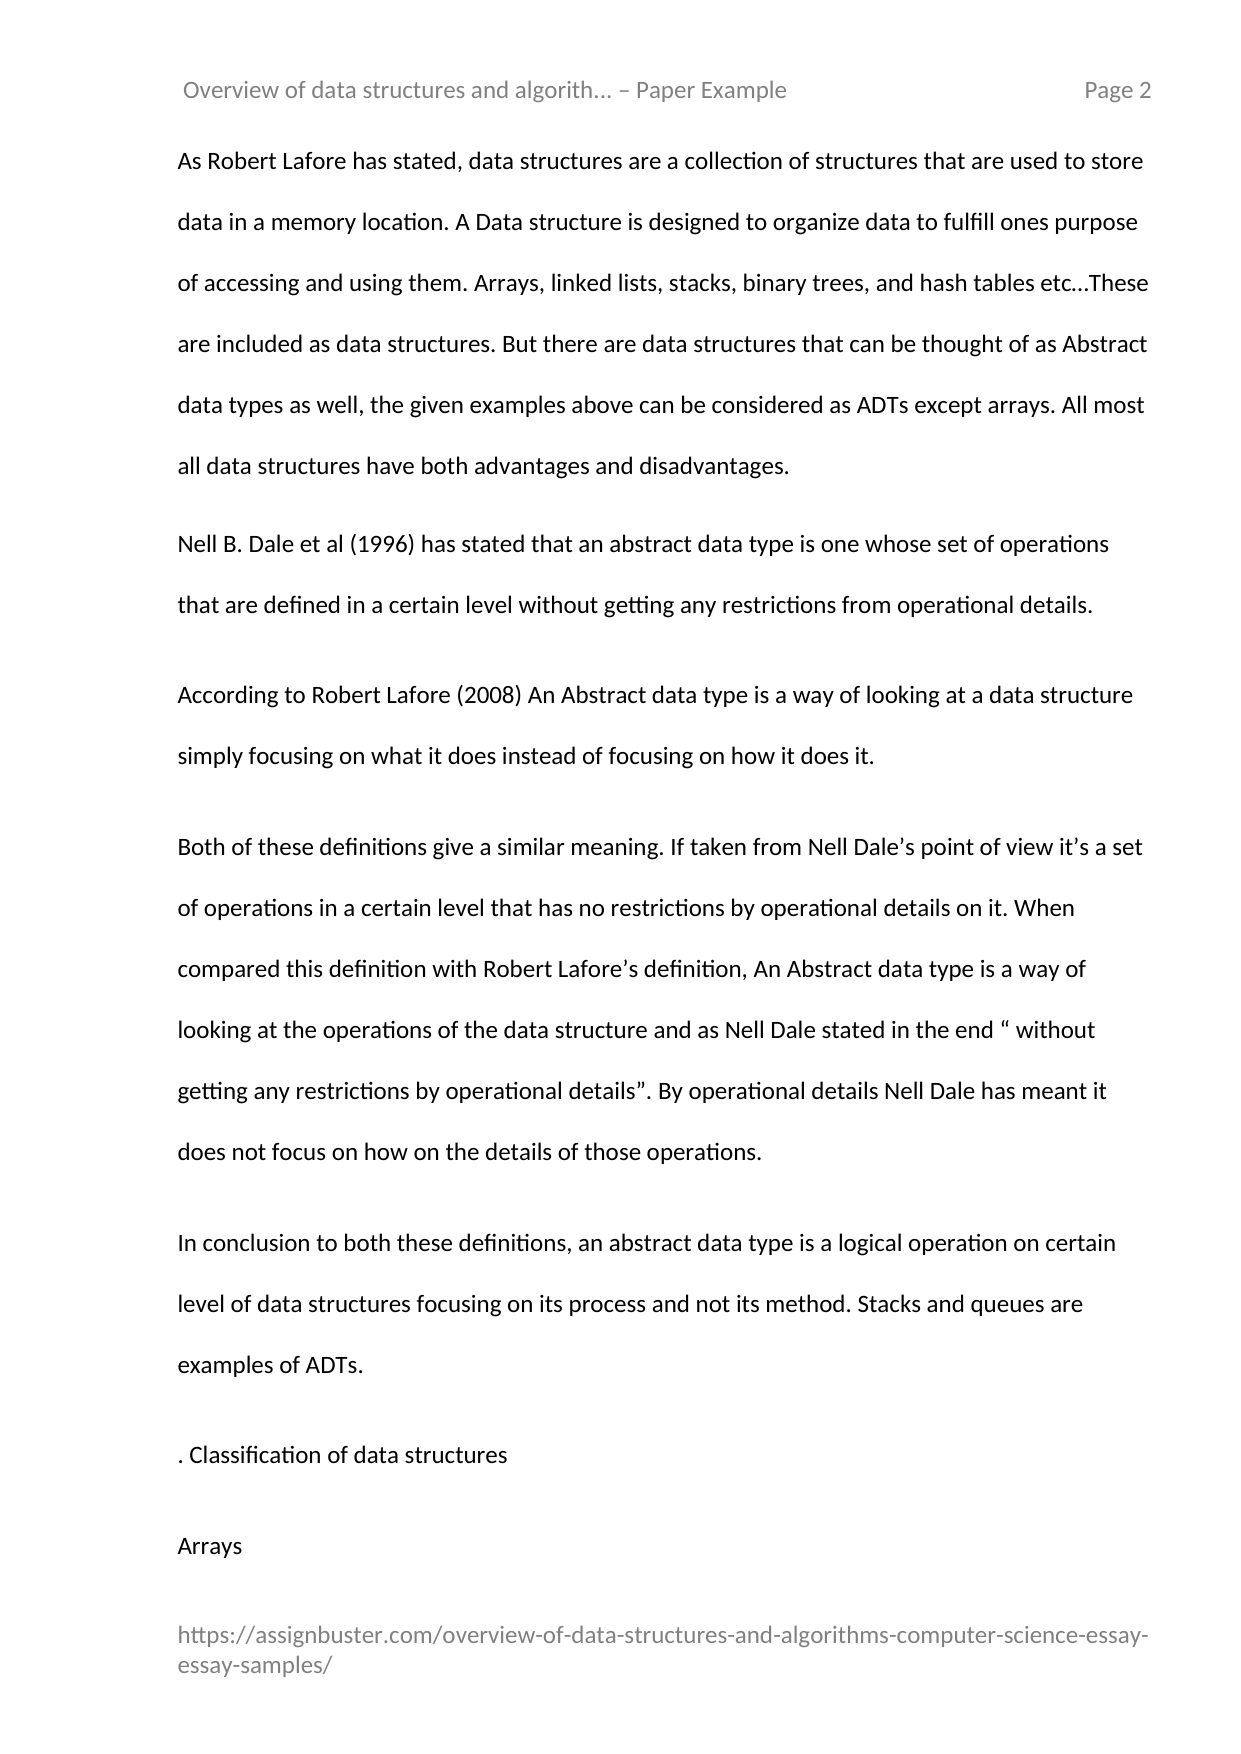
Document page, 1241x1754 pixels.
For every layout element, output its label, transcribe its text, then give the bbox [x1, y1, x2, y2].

text Nell B. Dale et al (1996) has stated that an abstract data type is one whose set of operations that are defined in a certain level without getting any restrictions from operational details. [177, 528, 1152, 619]
text . Classification of data structures [177, 1439, 1152, 1470]
text As Robert Lafore has stated, data structures are a collection of structures that are used to store data in a memory location. A Data structure is designed to organize data to fulfill ones purpose of accessing and using them. Arrays, linked lists, stacks, binary trees, and hash tables etc…These are included as data structures. But there are data structures that can be thought of as Abstract data types as well, the given examples above can be considered as ADTs except arrays. All most all data structures have both advantages and disadvantages. [177, 145, 1152, 481]
text According to Robert Lafore (2008) An Abstract data type is a way of looking at a data structure simply focusing on what it does instead of focusing on how it does it. [177, 679, 1152, 771]
text Both of these definitions give a similar meaning. If taken from Nell Dale’s point of view it’s a set of operations in a certain level that has no restrictions by operational details on it. When compared this definition with Robert Lafore’s definition, An Abstract data type is a way of looking at the operations of the data structure and as Nell Dale stated in the end “ without getting any restrictions by operational details”. By operational details Nell Dale has meant it does not focus on how on the details of those operations. [177, 831, 1152, 1167]
text Arrays [177, 1530, 1152, 1560]
text In conclusion to both these definitions, an abstract data type is a logical operation on certain level of data structures focusing on its process and not its method. Stacks and queues are examples of ADTs. [177, 1227, 1152, 1379]
